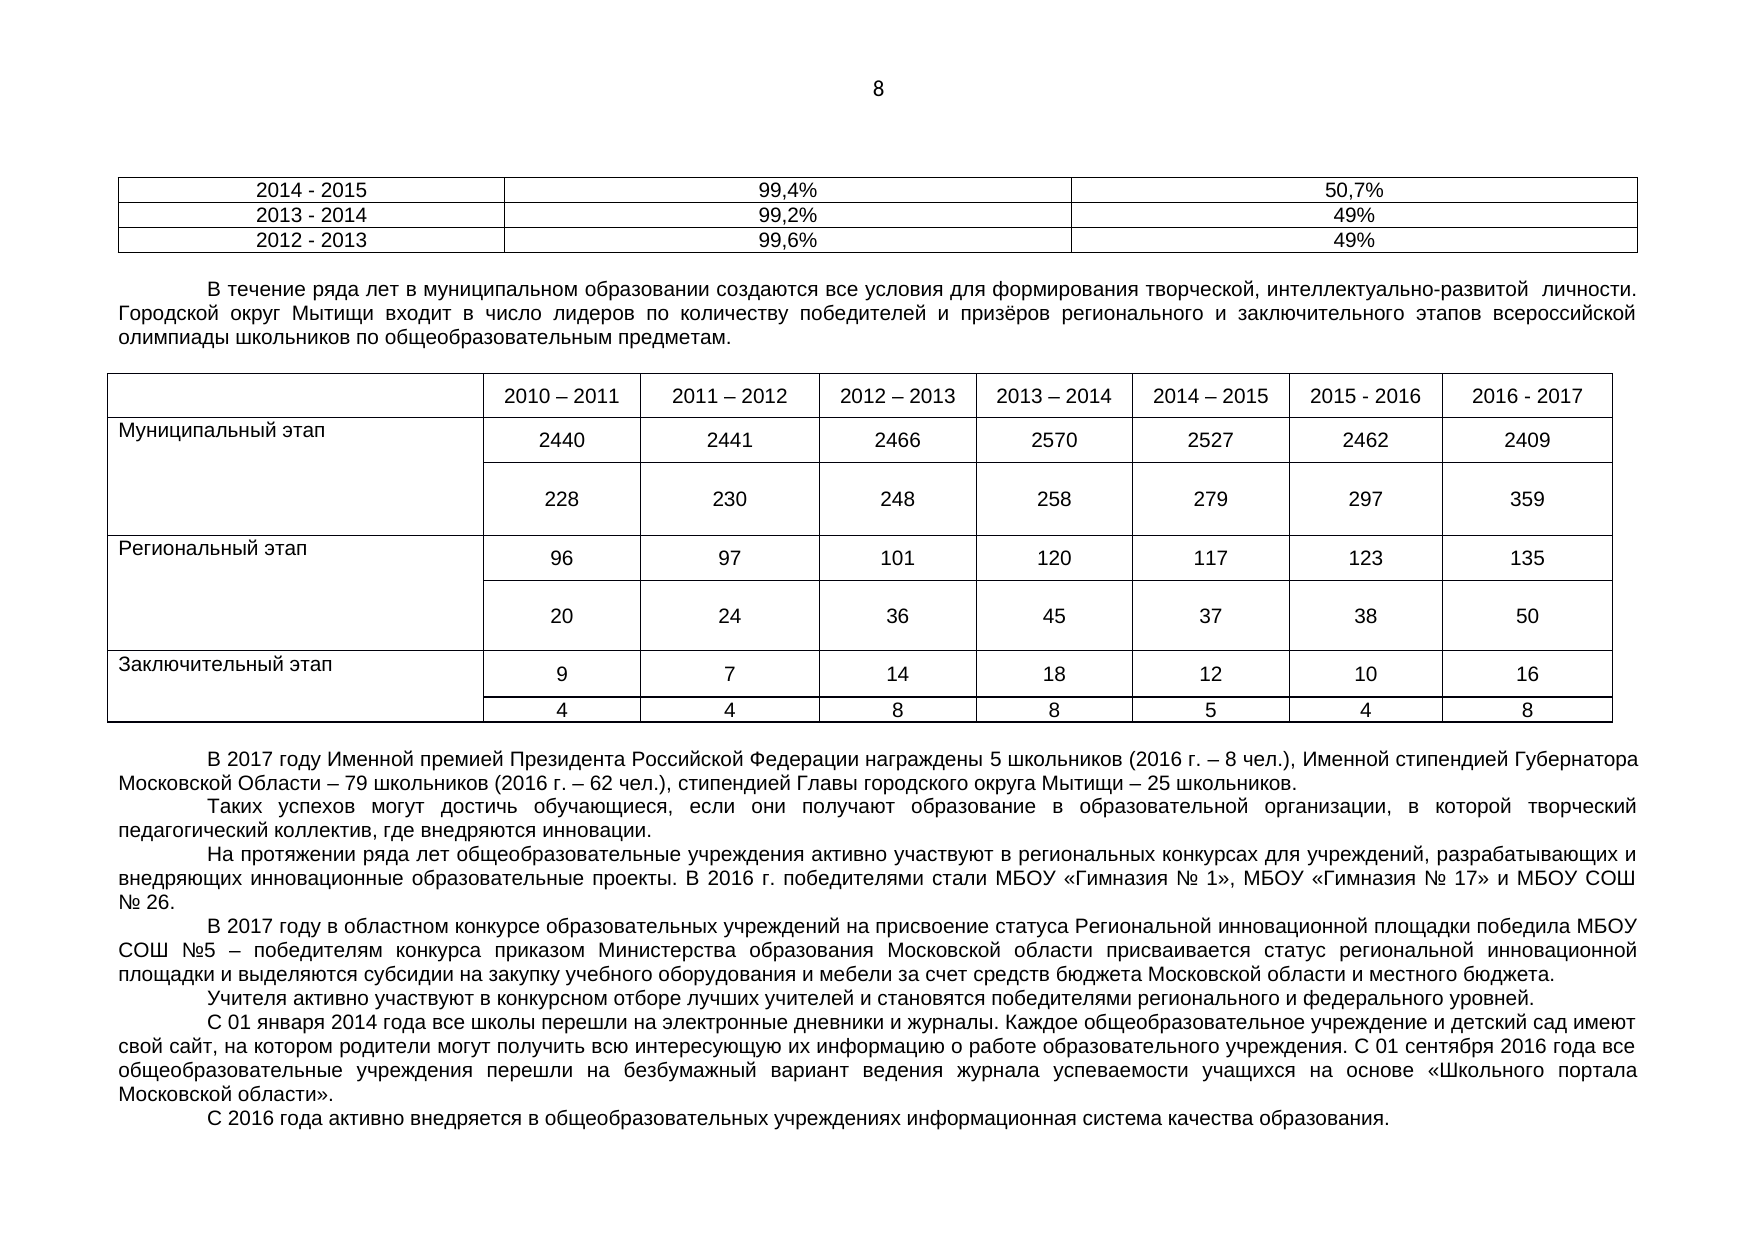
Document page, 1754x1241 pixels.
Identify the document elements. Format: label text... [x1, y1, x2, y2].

table_cell 248 [820, 463, 976, 535]
table_cell 101 [820, 536, 976, 580]
table_header [108, 374, 483, 417]
table_cell 50 [1443, 581, 1612, 650]
text В 2017 году в областном конкурсе образовательных учреждений на присвоение статуса Региональной инновационной площадки победила МБОУ СОШ №5 – победителям конкурса приказом Министерства образования Московской области присваивается статус региональной инновационной площадки и выделяются субсидии на закупку учебного оборудования и мебели за счет средств бюджета Московской области и местного бюджета. [118, 914, 1639, 986]
table_cell 117 [1133, 536, 1289, 580]
table_cell 135 [1443, 536, 1612, 580]
table_cell 10 [1290, 651, 1442, 696]
table_cell 8 [820, 698, 976, 721]
table_cell 5 [1133, 698, 1289, 721]
text С 2016 года активно внедряется в общеобразовательных учреждениях информационная система качества образования. [118, 1106, 1639, 1130]
table_cell 7 [641, 651, 819, 696]
table_cell 2012 - 2013 [119, 228, 504, 252]
table_cell 2527 [1133, 418, 1289, 462]
table_cell 16 [1443, 651, 1612, 696]
table_cell 24 [641, 581, 819, 650]
table_cell 8 [1443, 698, 1612, 721]
table_cell 14 [820, 651, 976, 696]
table_cell 279 [1133, 463, 1289, 535]
table_cell 97 [641, 536, 819, 580]
table_header 2016 - 2017 [1443, 374, 1612, 417]
table_cell 258 [977, 463, 1132, 535]
table_header 2013 – 2014 [977, 374, 1132, 417]
text Учителя активно участвуют в конкурсном отборе лучших учителей и становятся победителями регионального и федерального уровней. [118, 986, 1639, 1010]
table_cell 359 [1443, 463, 1612, 535]
table_cell 2462 [1290, 418, 1442, 462]
table_cell 4 [484, 698, 640, 721]
table_cell 45 [977, 581, 1132, 650]
table_cell 2441 [641, 418, 819, 462]
table_cell 12 [1133, 651, 1289, 696]
table_cell 49% [1072, 203, 1637, 227]
table_cell 8 [977, 698, 1132, 721]
table_cell 2013 - 2014 [119, 203, 504, 227]
table_header 2012 – 2013 [820, 374, 976, 417]
table_cell 4 [641, 698, 819, 721]
table_cell 99,2% [505, 203, 1071, 227]
text С 01 января 2014 года все школы перешли на электронные дневники и журналы. Каждое общеобразовательное учреждение и детский сад имеют свой сайт, на котором родители могут получить всю интересующую их информацию о работе образовательного учреждения. С 01 сентября 2016 года все общеобразовательные учреждения перешли на безбумажный вариант ведения журнала успеваемости учащихся на основе «Школьного портала Московской области». [118, 1010, 1639, 1106]
table_cell 120 [977, 536, 1132, 580]
table_cell 4 [1290, 698, 1442, 721]
text Таких успехов могут достичь обучающиеся, если они получают образование в образовательной организации, в которой творческий педагогический коллектив, где внедряются инновации. [118, 794, 1639, 842]
table_cell Муниципальный этап [108, 418, 483, 535]
table_cell 228 [484, 463, 640, 535]
table_cell 96 [484, 536, 640, 580]
table_header 2015 - 2016 [1290, 374, 1442, 417]
list В 2017 году Именной премией Президента Российской Федерации награждены 5 школьников (2016 г. – 8 чел.), Именной стипендией Губернатора Московской Области – 79 школьников (2016 г. – 62 чел.), стипендией Главы городского округа Мытищи – 25 школьников. [118, 746, 1639, 794]
table_cell Региональный этап [108, 536, 483, 650]
table_cell 123 [1290, 536, 1442, 580]
table_cell 18 [977, 651, 1132, 696]
text На протяжении ряда лет общеобразовательные учреждения активно участвуют в региональных конкурсах для учреждений, разрабатывающих и внедряющих инновационные образовательные проекты. В 2016 г. победителями стали МБОУ «Гимназия № 1», МБОУ «Гимназия № 17» и МБОУ СОШ № 26. [118, 842, 1639, 914]
table_cell 50,7% [1072, 178, 1637, 202]
table_cell 2014 - 2015 [119, 178, 504, 202]
table_cell 99,6% [505, 228, 1071, 252]
table_cell 2466 [820, 418, 976, 462]
table_cell 49% [1072, 228, 1637, 252]
table_header 2010 – 2011 [484, 374, 640, 417]
text В течение ряда лет в муниципальном образовании создаются все условия для формирования творческой, интеллектуально-развитой личности. Городской округ Мытищи входит в число лидеров по количеству победителей и призёров регионального и заключительного этапов всероссийской олимпиады школьников по общеобразовательным предметам. [118, 277, 1639, 349]
table_cell 2409 [1443, 418, 1612, 462]
table_cell 230 [641, 463, 819, 535]
table_cell 2570 [977, 418, 1132, 462]
table_cell 99,4% [505, 178, 1071, 202]
table_cell 37 [1133, 581, 1289, 650]
table_cell Заключительный этап [108, 651, 483, 721]
table_header 2011 – 2012 [641, 374, 819, 417]
table_cell 2440 [484, 418, 640, 462]
table_cell 38 [1290, 581, 1442, 650]
table_cell 36 [820, 581, 976, 650]
table_cell 20 [484, 581, 640, 650]
table_header 2014 – 2015 [1133, 374, 1289, 417]
table_cell 9 [484, 651, 640, 696]
table_cell 297 [1290, 463, 1442, 535]
